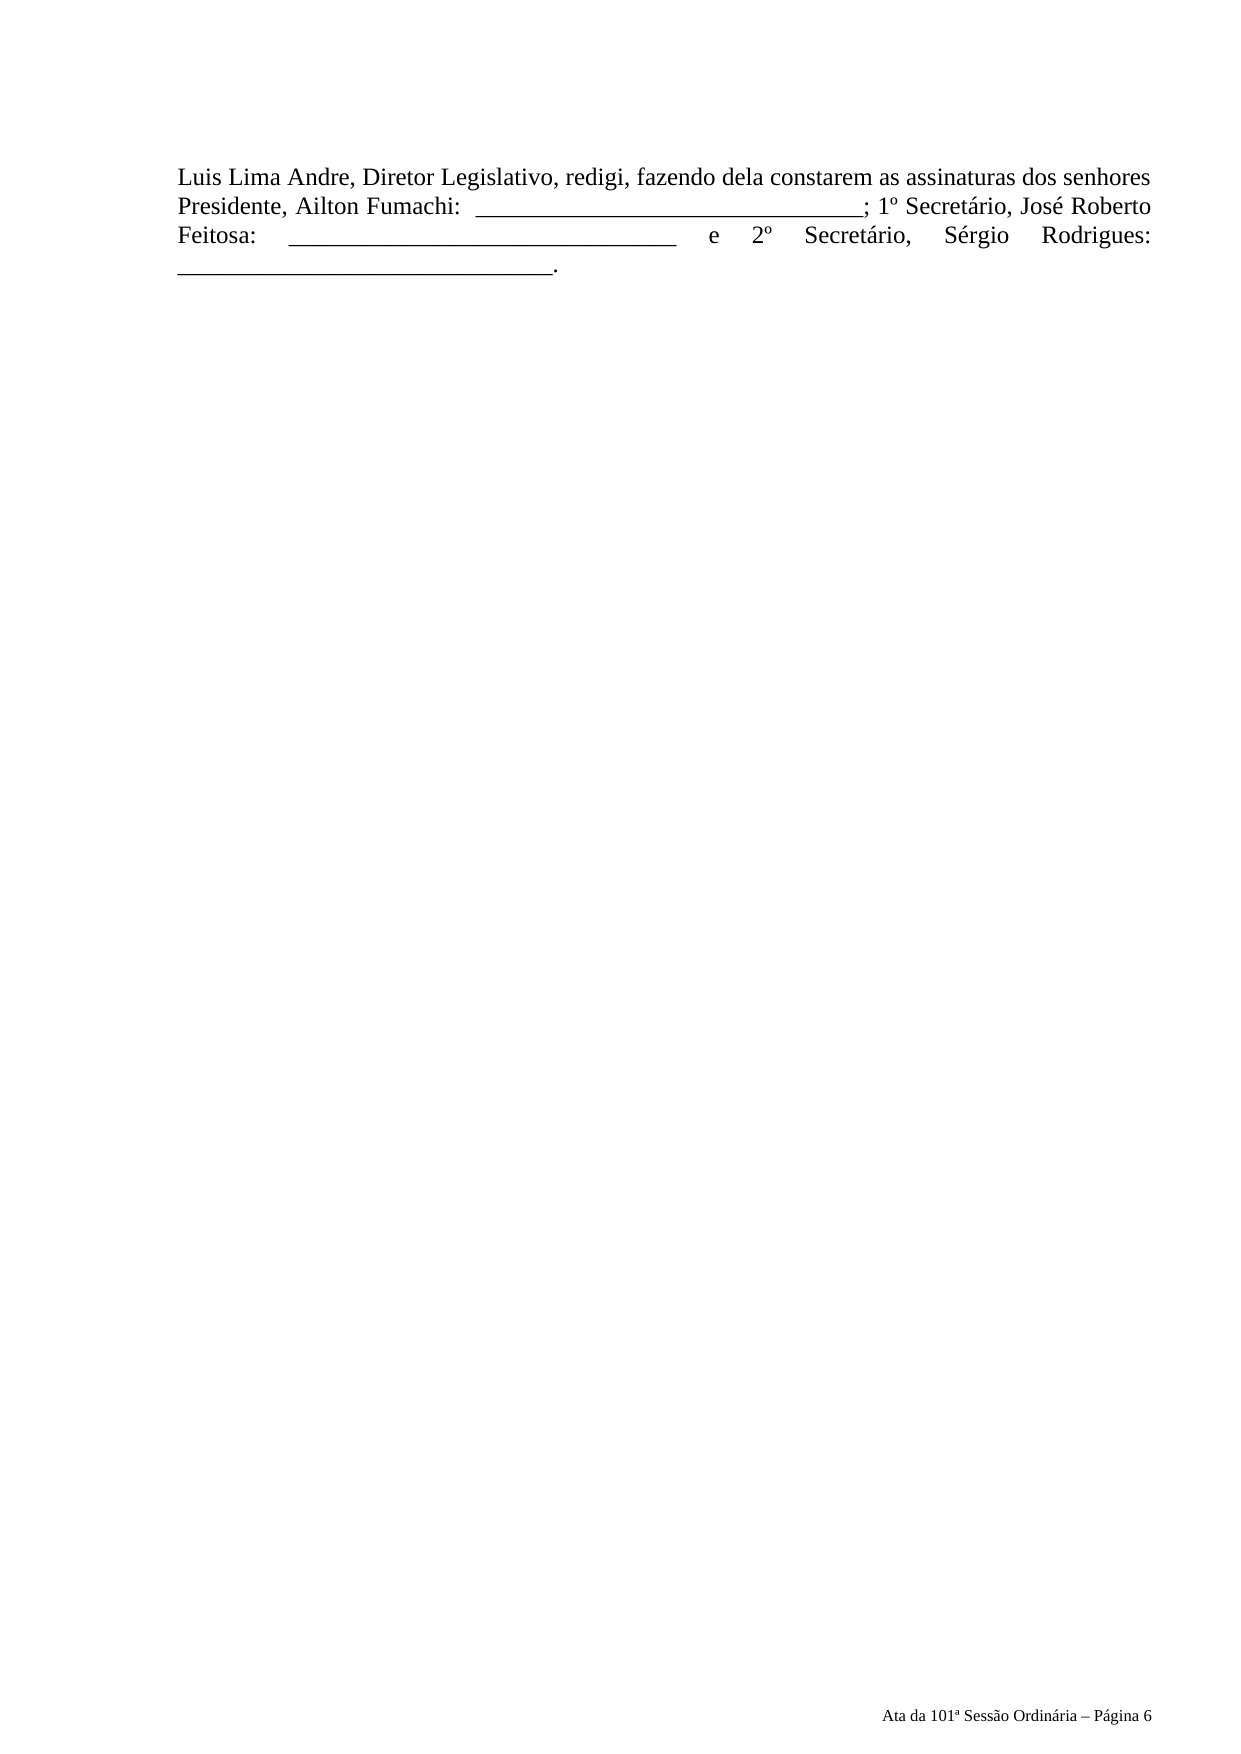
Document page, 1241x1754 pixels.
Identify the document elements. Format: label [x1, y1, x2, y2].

list [177, 162, 1152, 277]
